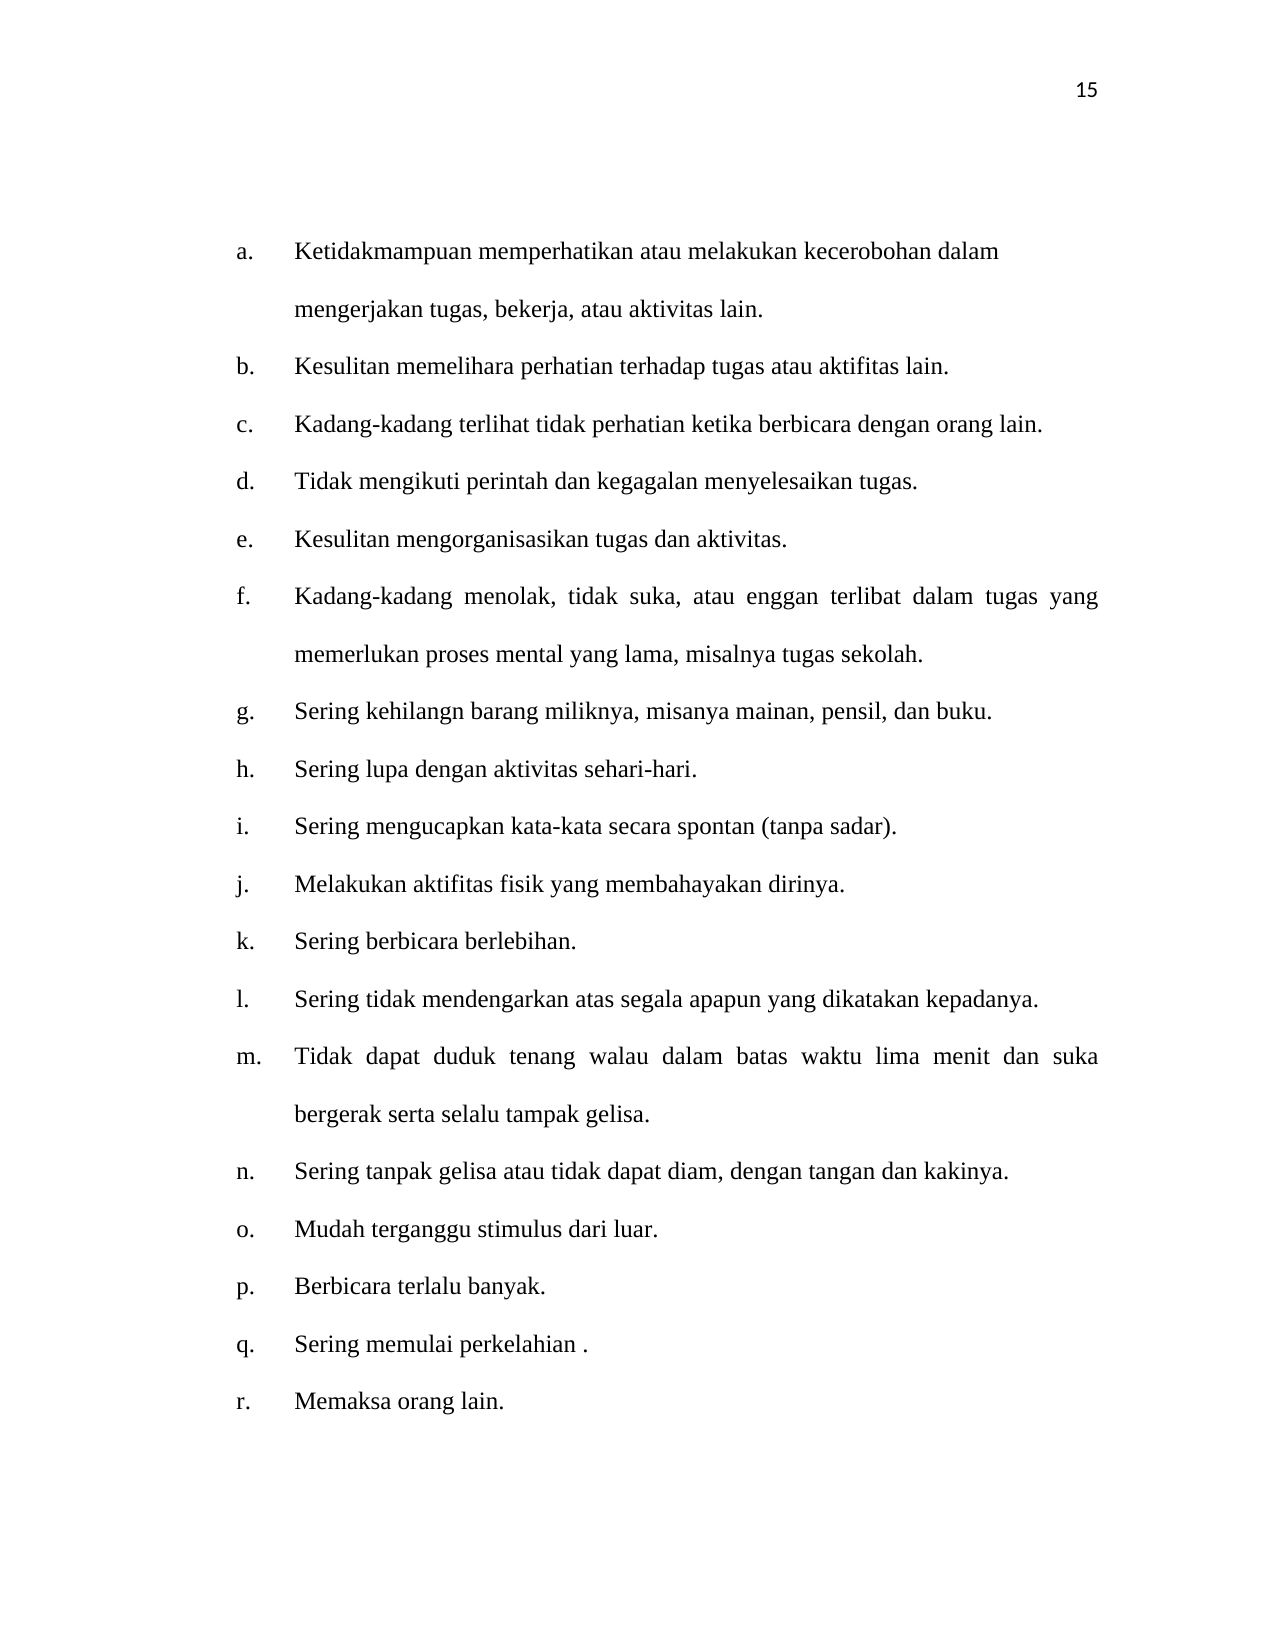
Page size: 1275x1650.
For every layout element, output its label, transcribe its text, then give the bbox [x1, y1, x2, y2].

list Tidak dapat duduk tenang walau dalam batas waktu lima menit dan suka bergerak serta selalu tampak gelisa. [236, 1041, 1099, 1127]
list Sering lupa dengan aktivitas sehari-hari. [236, 754, 1024, 782]
list Sering tidak mendengarkan atas segala apapun yang dikatakan kepadanya. [236, 984, 1099, 1012]
list Kesulitan memelihara perhatian terhadap tugas atau aktifitas lain. [236, 351, 1024, 380]
list Tidak mengikuti perintah dan kegagalan menyelesaikan tugas. [236, 466, 1024, 495]
list Sering memulai perkelahian . [236, 1329, 1024, 1357]
list Berbicara terlalu banyak. [236, 1271, 1024, 1300]
list Ketidakmampuan memperhatikan atau melakukan kecerobohan dalam mengerjakan tugas, bekerja, atau aktivitas lain. [236, 236, 1099, 322]
list Sering berbicara berlebihan. [236, 926, 1024, 955]
list Mudah terganggu stimulus dari luar. [236, 1214, 1024, 1242]
list Sering tanpak gelisa atau tidak dapat diam, dengan tangan dan kakinya. [236, 1156, 1024, 1185]
list Kadang-kadang terlihat tidak perhatian ketika berbicara dengan orang lain. [236, 409, 1099, 437]
list Melakukan aktifitas fisik yang membahayakan dirinya. [236, 869, 1024, 897]
list Kesulitan mengorganisasikan tugas dan aktivitas. [236, 524, 1024, 552]
list Memaksa orang lain. [236, 1386, 1024, 1415]
list Sering kehilangn barang miliknya, misanya mainan, pensil, dan buku. [236, 696, 1024, 725]
list Kadang-kadang menolak, tidak suka, atau enggan terlibat dalam tugas yang memerlukan proses mental yang lama, misalnya tugas sekolah. [236, 581, 1099, 667]
list Sering mengucapkan kata-kata secara spontan (tanpa sadar). [236, 811, 1024, 840]
